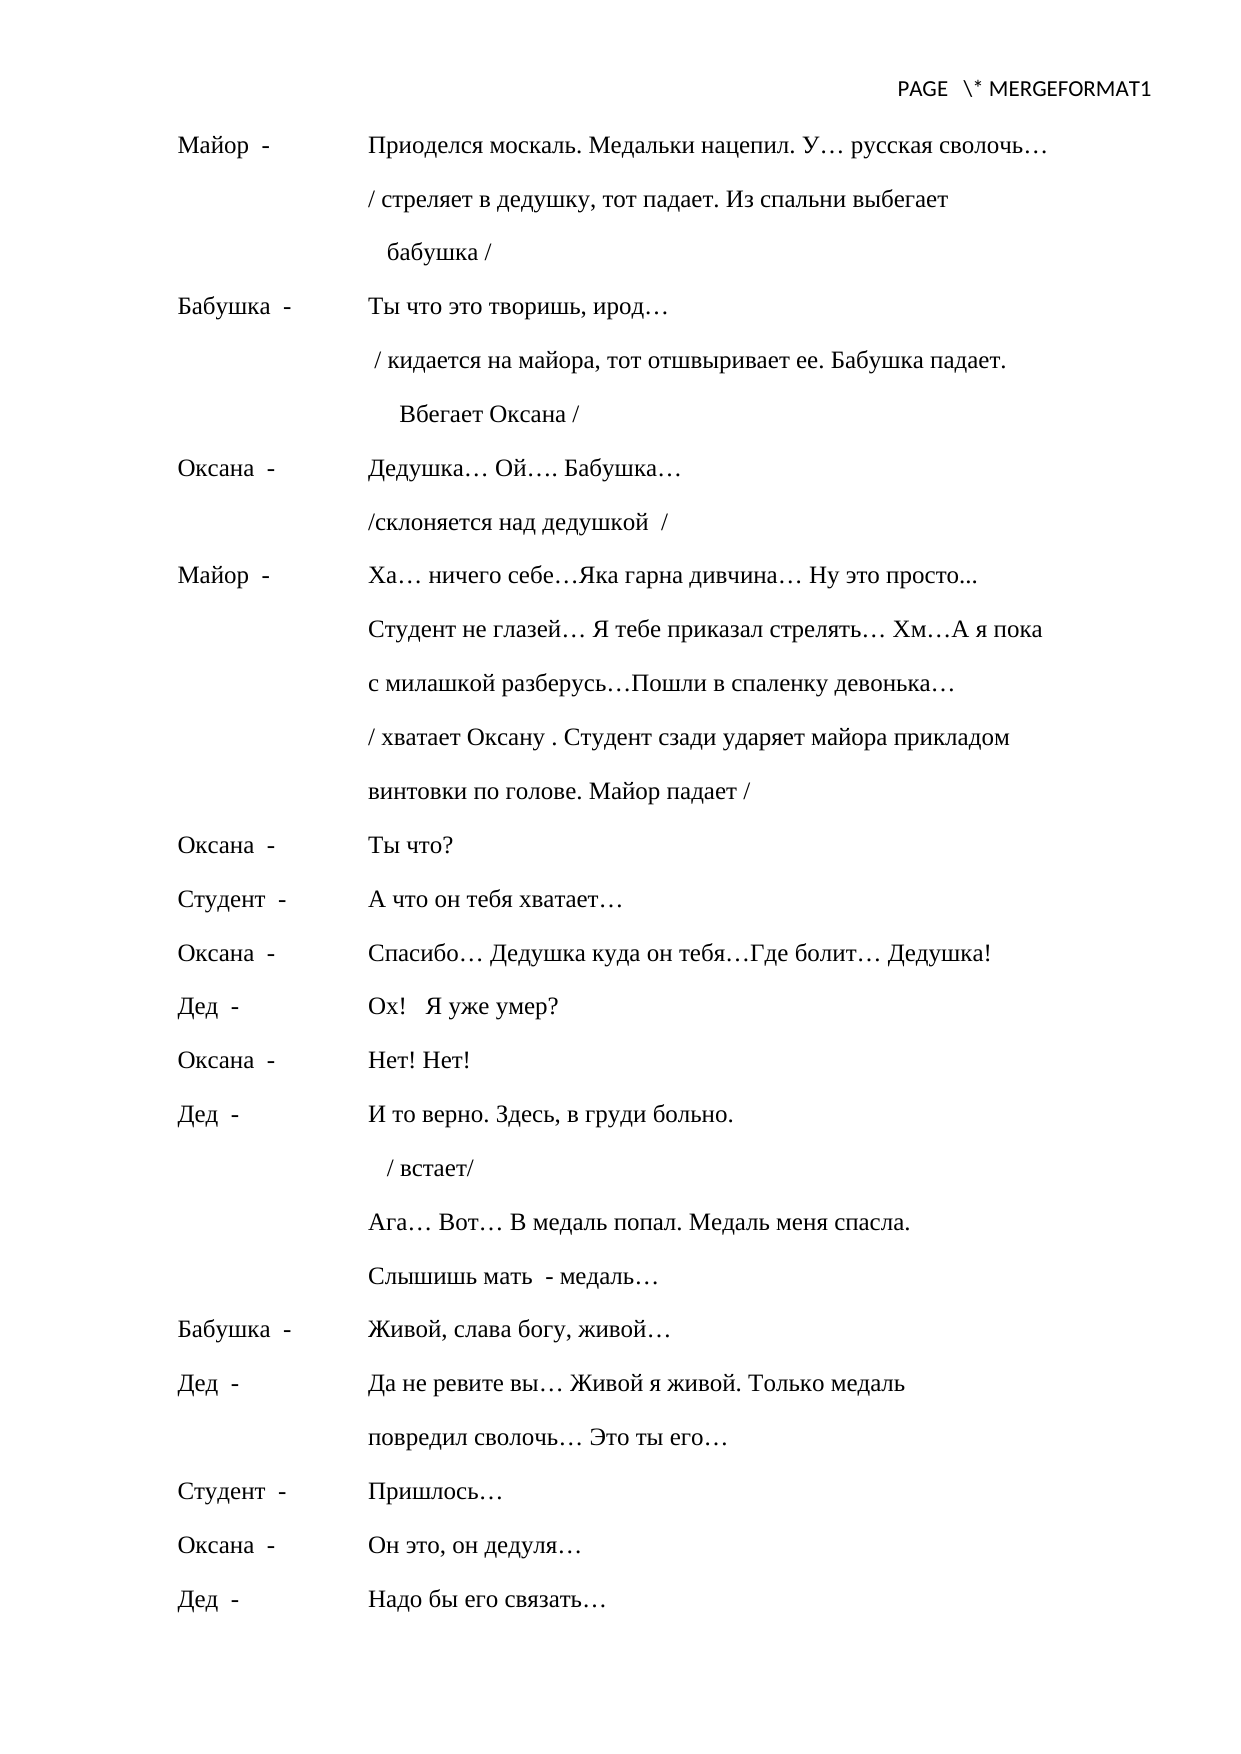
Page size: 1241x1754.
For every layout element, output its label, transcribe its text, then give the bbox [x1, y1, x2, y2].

text Оксана - Нет! Нет! [177, 1045, 1152, 1074]
text Дед - Надо бы его связать… [177, 1584, 1152, 1613]
text Дед - Да не ревите вы… Живой я живой. Только медаль [177, 1368, 1152, 1397]
text / кидается на майора, тот отшвыривает ее. Бабушка падает. [177, 345, 1152, 374]
text Оксана - Дедушка… Ой…. Бабушка… [177, 453, 1152, 482]
text Майор - Ха… ничего себе…Яка гарна дивчина… Ну это просто... [177, 561, 1152, 589]
text Студент не глазей… Я тебе приказал стрелять… Хм…А я пока [177, 614, 1152, 643]
text Бабушка - Ты что это творишь, ирод… [177, 291, 1152, 320]
text Дед - Ох! Я уже умер? [177, 991, 1152, 1020]
text Оксана - Ты что? [177, 830, 1152, 859]
text винтовки по голове. Майор падает / [177, 776, 1152, 805]
text Бабушка - Живой, слава богу, живой… [177, 1314, 1152, 1343]
text Майор - Приоделся москаль. Медальки нацепил. У… русская сволочь… [177, 130, 1152, 158]
text Ага… Вот… В медаль попал. Медаль меня спасла. [177, 1207, 1152, 1236]
text Дед - И то верно. Здесь, в груди больно. [177, 1099, 1152, 1128]
text Студент - А что он тебя хватает… [177, 884, 1152, 912]
text с милашкой разберусь…Пошли в спаленку девонька… [177, 668, 1152, 697]
text / встает/ [177, 1153, 1152, 1182]
text Вбегает Оксана / [177, 399, 1152, 428]
text Слышишь мать - медаль… [177, 1261, 1152, 1289]
text / стреляет в дедушку, тот падает. Из спальни выбегает [177, 184, 1152, 212]
text Оксана - Он это, он дедуля… [177, 1530, 1152, 1559]
text повредил сволочь… Это ты его… [177, 1422, 1152, 1451]
text / хватает Оксану . Студент сзади ударяет майора прикладом [177, 722, 1152, 751]
text бабушка / [177, 237, 1152, 266]
text Оксана - Спасибо… Дедушка куда он тебя…Где болит… Дедушка! [177, 938, 1152, 966]
text Студент - Пришлось… [177, 1476, 1152, 1505]
text /склоняется над дедушкой / [177, 507, 1152, 536]
